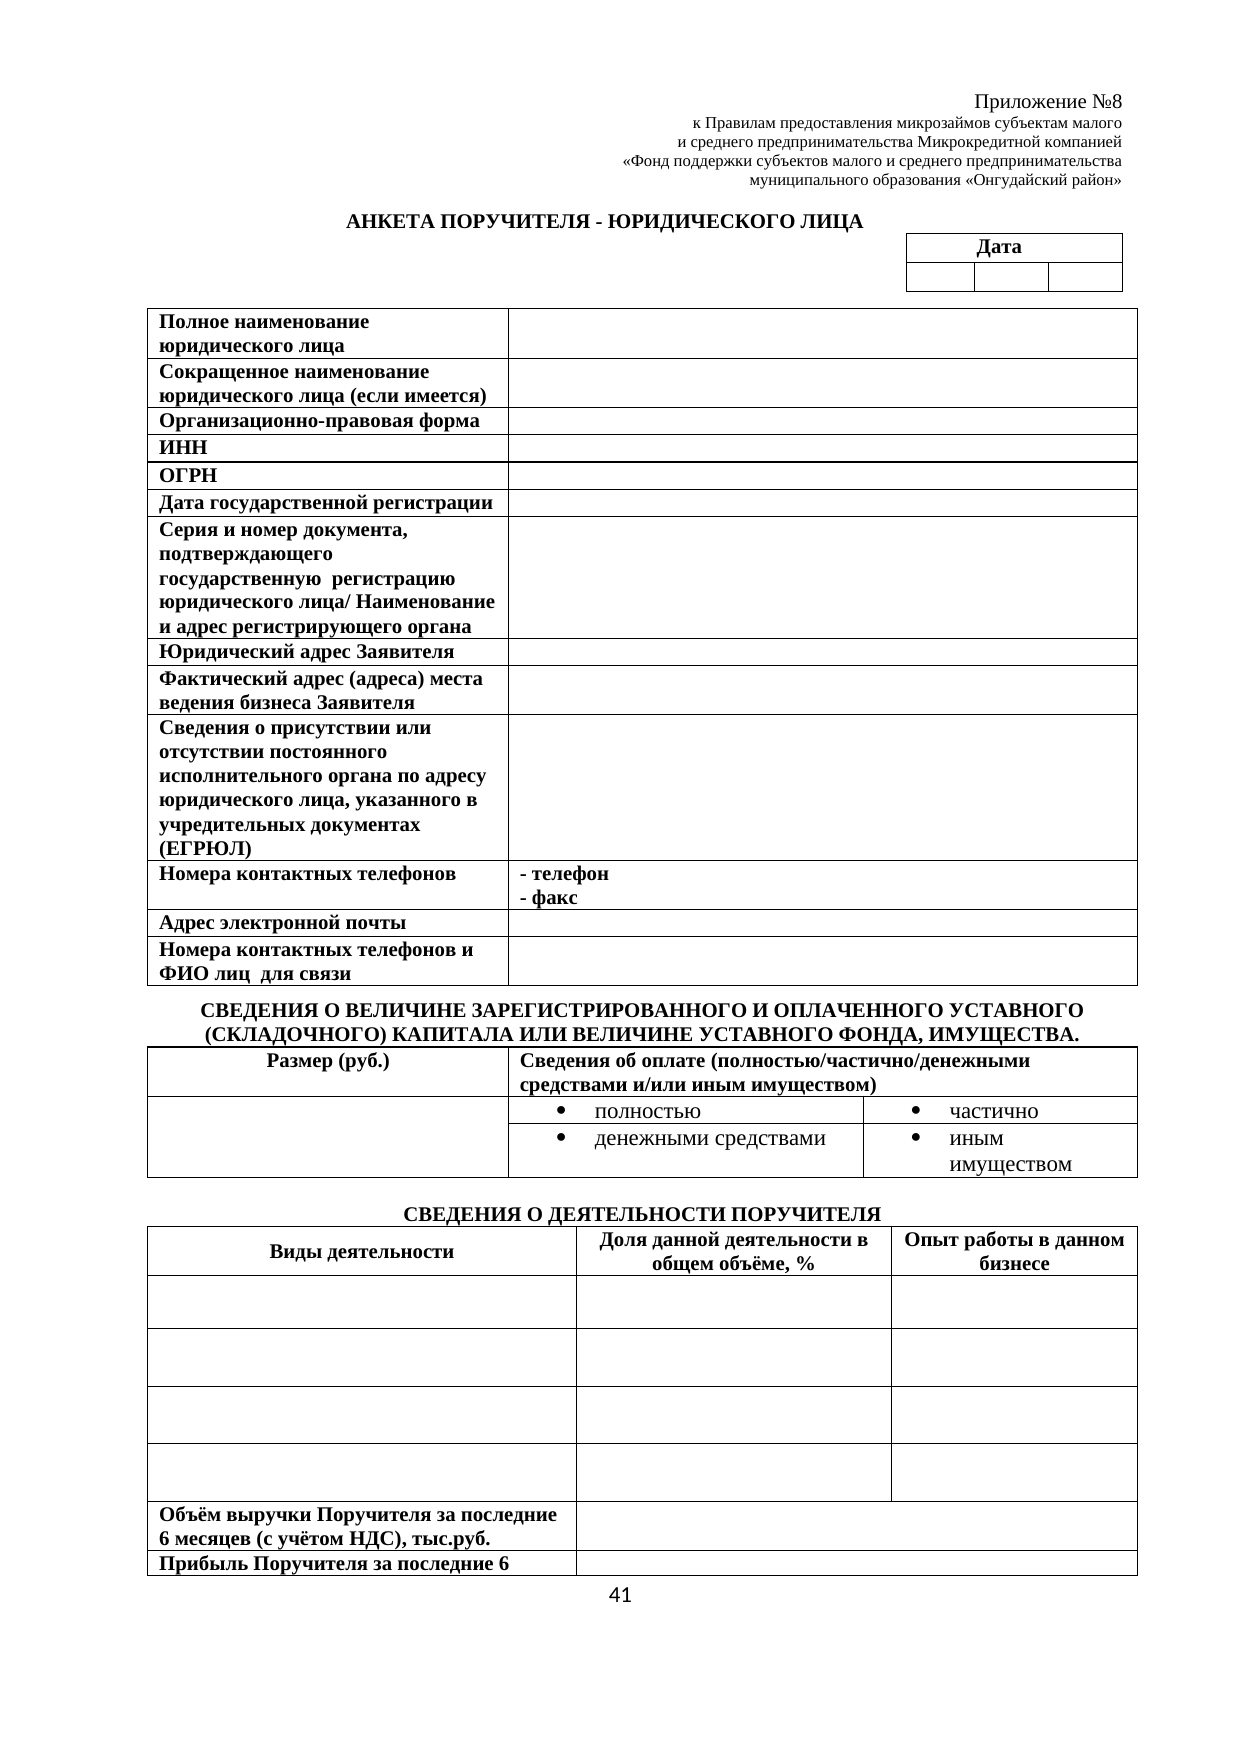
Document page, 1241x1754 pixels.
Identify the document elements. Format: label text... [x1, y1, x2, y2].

table_cell [577, 1329, 891, 1386]
table_cell Виды деятельности [148, 1227, 576, 1275]
table_cell [892, 1276, 1137, 1328]
table_header Дата [907, 234, 1122, 262]
text и среднего предпринимательства Микрокредитной компанией [118, 132, 1122, 151]
table_cell ИНН [148, 435, 508, 461]
table_cell [577, 1502, 1137, 1550]
table_cell [509, 517, 1137, 638]
table_cell иным имуществом [864, 1124, 1137, 1177]
table_cell [148, 1387, 576, 1443]
table_cell Объём выручки Поручителя за последние 6 месяцев (с учётом НДС), тыс.руб. [148, 1502, 576, 1550]
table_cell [148, 1551, 576, 1575]
table_cell частично [864, 1097, 1137, 1123]
table_cell Адрес электронной почты [148, 910, 508, 936]
table_cell [892, 1329, 1137, 1386]
table_cell Сведения об оплате (полностью/частично/денежными средствами и/или иным имуществом) [509, 1048, 1137, 1096]
table_cell Доля данной деятельности в общем объёме, % [577, 1227, 891, 1275]
table_cell [577, 1551, 1137, 1575]
table_cell Номера контактных телефонов [148, 861, 508, 909]
table_cell Дата государственной регистрации [148, 490, 508, 516]
table_cell Фактический адрес (адреса) места ведения бизнеса Заявителя [148, 666, 508, 714]
table_cell Опыт работы в данном бизнесе [892, 1227, 1137, 1275]
table_header Полное наименование юридического лица [148, 309, 508, 357]
table_cell [148, 1444, 576, 1501]
table_cell - телефон - факс [509, 861, 1137, 909]
table_cell [509, 463, 1137, 489]
table_cell [509, 666, 1137, 714]
text Анкета ПОРУЧИТЕЛЯ - юридического лица [118, 208, 1092, 233]
table_cell Сокращенное наименование юридического лица (если имеется) [148, 359, 508, 407]
table_cell Сведения о присутствии или отсутствии постоянного исполнительного органа по адресу юридического лица, указанного в учредительных документах (ЕГРЮЛ) [148, 715, 508, 859]
table_cell [509, 715, 1137, 859]
table_cell [577, 1276, 891, 1328]
table_cell [509, 359, 1137, 407]
text Приложение №8 [118, 89, 1122, 113]
text к Правилам предоставления микрозаймов субъектам малого [118, 113, 1122, 132]
text муниципального образования «Онгудайский район» [118, 170, 1122, 189]
table_cell [148, 1276, 576, 1328]
table_cell Юридический адрес Заявителя [148, 639, 508, 665]
text «Фонд поддержки субъектов малого и среднего предпринимательства [118, 151, 1122, 170]
table_cell [1049, 263, 1122, 291]
table_cell [148, 1329, 576, 1386]
table_cell Серия и номер документа, подтверждающего государственную регистрацию юридического лица/ Наименование и адрес регистрирующего органа [148, 517, 508, 638]
table_cell ОГРН [148, 463, 508, 489]
table_cell [509, 435, 1137, 461]
table_cell денежными средствами [509, 1124, 863, 1177]
table_cell Номера контактных телефонов и ФИО лиц для связи [148, 937, 508, 985]
table_cell [509, 937, 1137, 985]
table_cell [509, 408, 1137, 434]
table_cell СВЕДЕНИЯ О ДЕЯТЕЛЬНОСТИ ПОРУЧИТЕЛЯ [148, 1178, 1137, 1226]
table_cell [892, 1387, 1137, 1443]
table_cell [975, 263, 1048, 291]
table_cell [892, 1444, 1137, 1501]
table_cell Организационно-правовая форма [148, 408, 508, 434]
table_cell Сведения о величине зарегистрированного и оплаченного уставного (складочного) капитала или величине уставного фонда, имущества. [148, 986, 1137, 1046]
table_cell [577, 1387, 891, 1443]
table_cell [509, 490, 1137, 516]
table_cell [148, 1097, 508, 1177]
table_cell [509, 910, 1137, 936]
table_cell [509, 639, 1137, 665]
table_header [509, 309, 1137, 357]
table_cell полностью [509, 1097, 863, 1123]
table_cell [907, 263, 974, 291]
table_cell [577, 1444, 891, 1501]
table_cell Размер (руб.) [148, 1048, 508, 1096]
